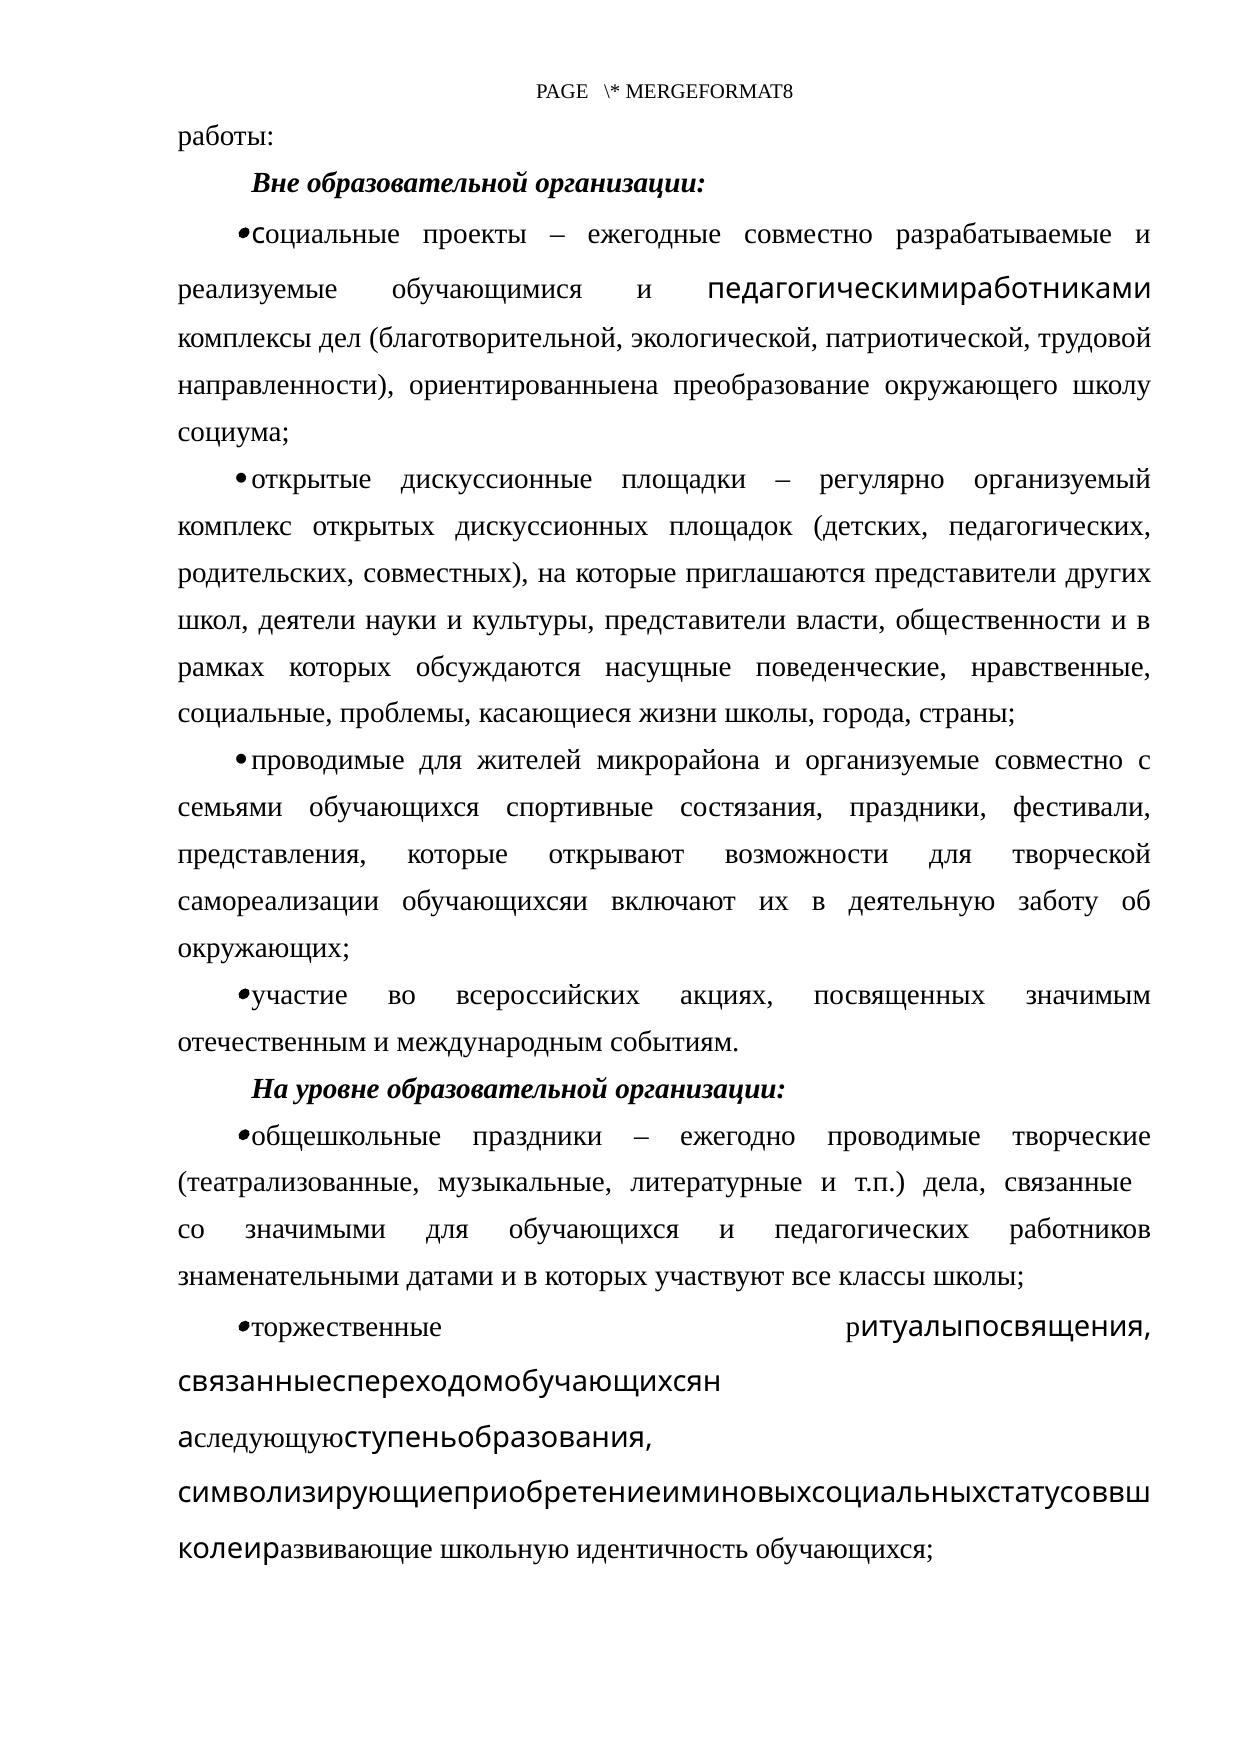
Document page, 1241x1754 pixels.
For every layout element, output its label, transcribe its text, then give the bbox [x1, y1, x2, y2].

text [177, 118, 1152, 152]
list социальные проекты – ежегодные совместно разрабатываемые и реализуемые обучающимися и педагогическимиработниками комплексы дел (благотворительной, экологической, патриотической, трудовой направленности), ориентированныена преобразование окружающего школу социума; [177, 212, 1152, 448]
text Вне образовательной организации: [177, 165, 1152, 198]
text На уровне образовательной организации: [177, 1071, 1152, 1104]
list проводимые для жителей микрорайона и организуемые совместно с семьями обучающихся спортивные состязания, праздники, фестивали, представления, которые открывают возможности для творческой самореализации обучающихсяи включают их в деятельную заботу об окружающих; [177, 742, 1152, 963]
list участие во всероссийских акциях, посвященных значимым отечественным и международным событиям. [177, 977, 1152, 1057]
list общешкольные праздники – ежегодно проводимые творческие (театрализованные, музыкальные, литературные и т.п.) дела, связанные со значимыми для обучающихся и педагогических работников знаменательными датами и в которых участвуют все классы школы; [177, 1118, 1152, 1292]
list открытые дискуссионные площадки – регулярно организуемый комплекс открытых дискуссионных площадок (детских, педагогических, родительских, совместных), на которые приглашаются представители других школ, деятели науки и культуры, представители власти, общественности и в рамках которых обсуждаются насущные поведенческие, нравственные, социальные, проблемы, касающиеся жизни школы, города, страны; [177, 461, 1152, 729]
list торжественные ритуалыпосвящения, связанныеспереходомобучающихсянаследующуюступеньобразования, символизирующиеприобретениеиминовыхсоциальныхстатусоввшколеиразвивающие школьную идентичность обучающихся; [177, 1305, 1152, 1567]
